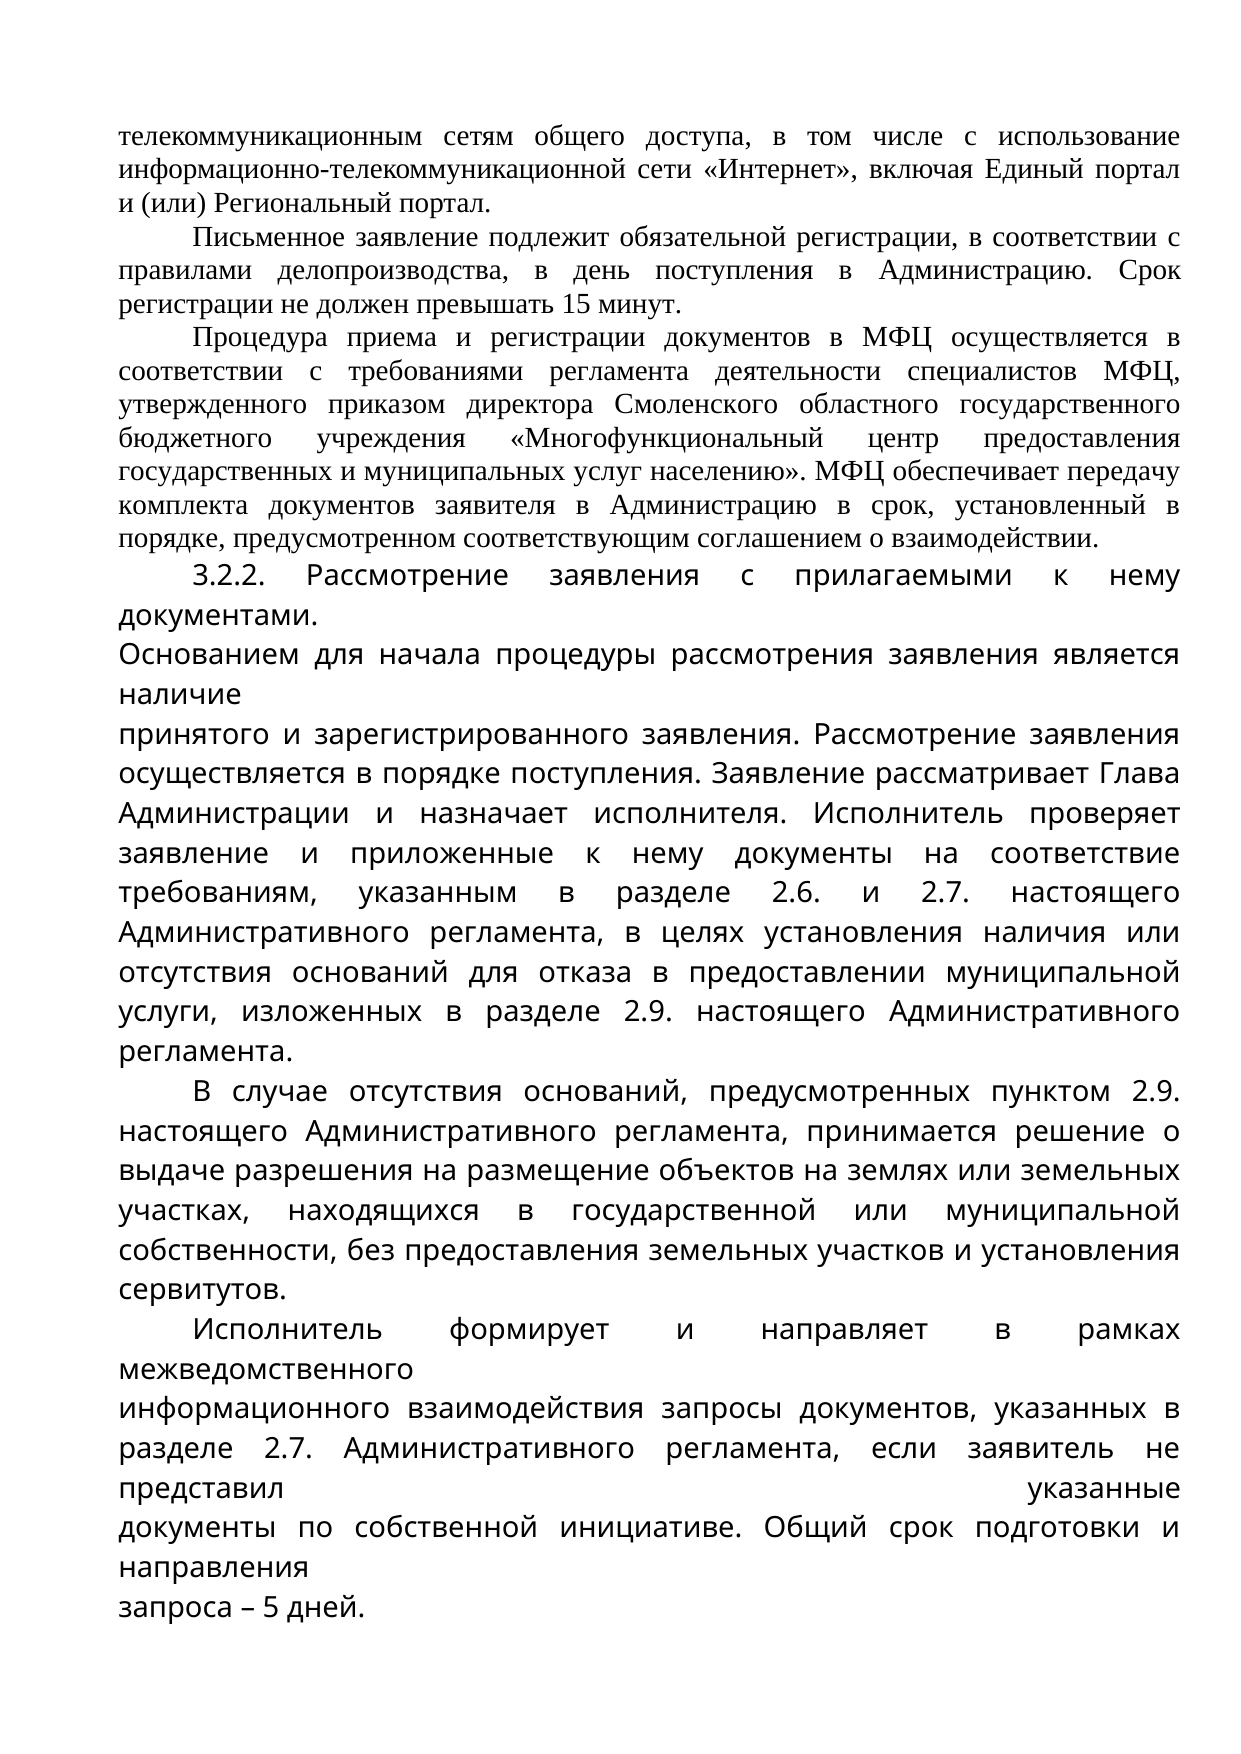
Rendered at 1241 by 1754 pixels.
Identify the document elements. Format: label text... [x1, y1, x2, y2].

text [118, 118, 1181, 219]
text Процедура приема и регистрации документов в МФЦ осуществляется в соответствии с требованиями регламента деятельности специалистов МФЦ, утвержденного приказом директора Смоленского областного государственного бюджетного учреждения «Многофункциональный центр предоставления государственных и муниципальных услуг населению». МФЦ обеспечивает передачу комплекта документов заявителя в Администрацию в срок, установленный в порядке, предусмотренном соответствующим соглашением о взаимодействии. [118, 319, 1181, 554]
text Исполнитель формирует и направляет в рамках межведомственного информационного взаимодействия запросы документов, указанных в разделе 2.7. Административного регламента, если заявитель не представил указанные документы по собственной инициативе. Общий срок подготовки и направления запроса – 5 дней. [118, 1308, 1181, 1626]
text Письменное заявление подлежит обязательной регистрации, в соответствии с правилами делопроизводства, в день поступления в Администрацию. Срок регистрации не должен превышать 15 минут. [118, 219, 1181, 319]
text В случае отсутствия оснований, предусмотренных пунктом 2.9. настоящего Административного регламента, принимается решение о выдаче разрешения на размещение объектов на землях или земельных участках, находящихся в государственной или муниципальной собственности, без предоставления земельных участков и установления сервитутов. [118, 1070, 1181, 1308]
text 3.2.2. Рассмотрение заявления с прилагаемыми к нему документами. Основанием для начала процедуры рассмотрения заявления является наличие принятого и зарегистрированного заявления. Рассмотрение заявления осуществляется в порядке поступления. Заявление рассматривает Глава Администрации и назначает исполнителя. Исполнитель проверяет заявление и приложенные к нему документы на соответствие требованиям, указанным в разделе 2.6. и 2.7. настоящего Административного регламента, в целях установления наличия или отсутствия оснований для отказа в предоставлении муниципальной услуги, изложенных в разделе 2.9. настоящего Административного регламента. [118, 554, 1181, 1070]
